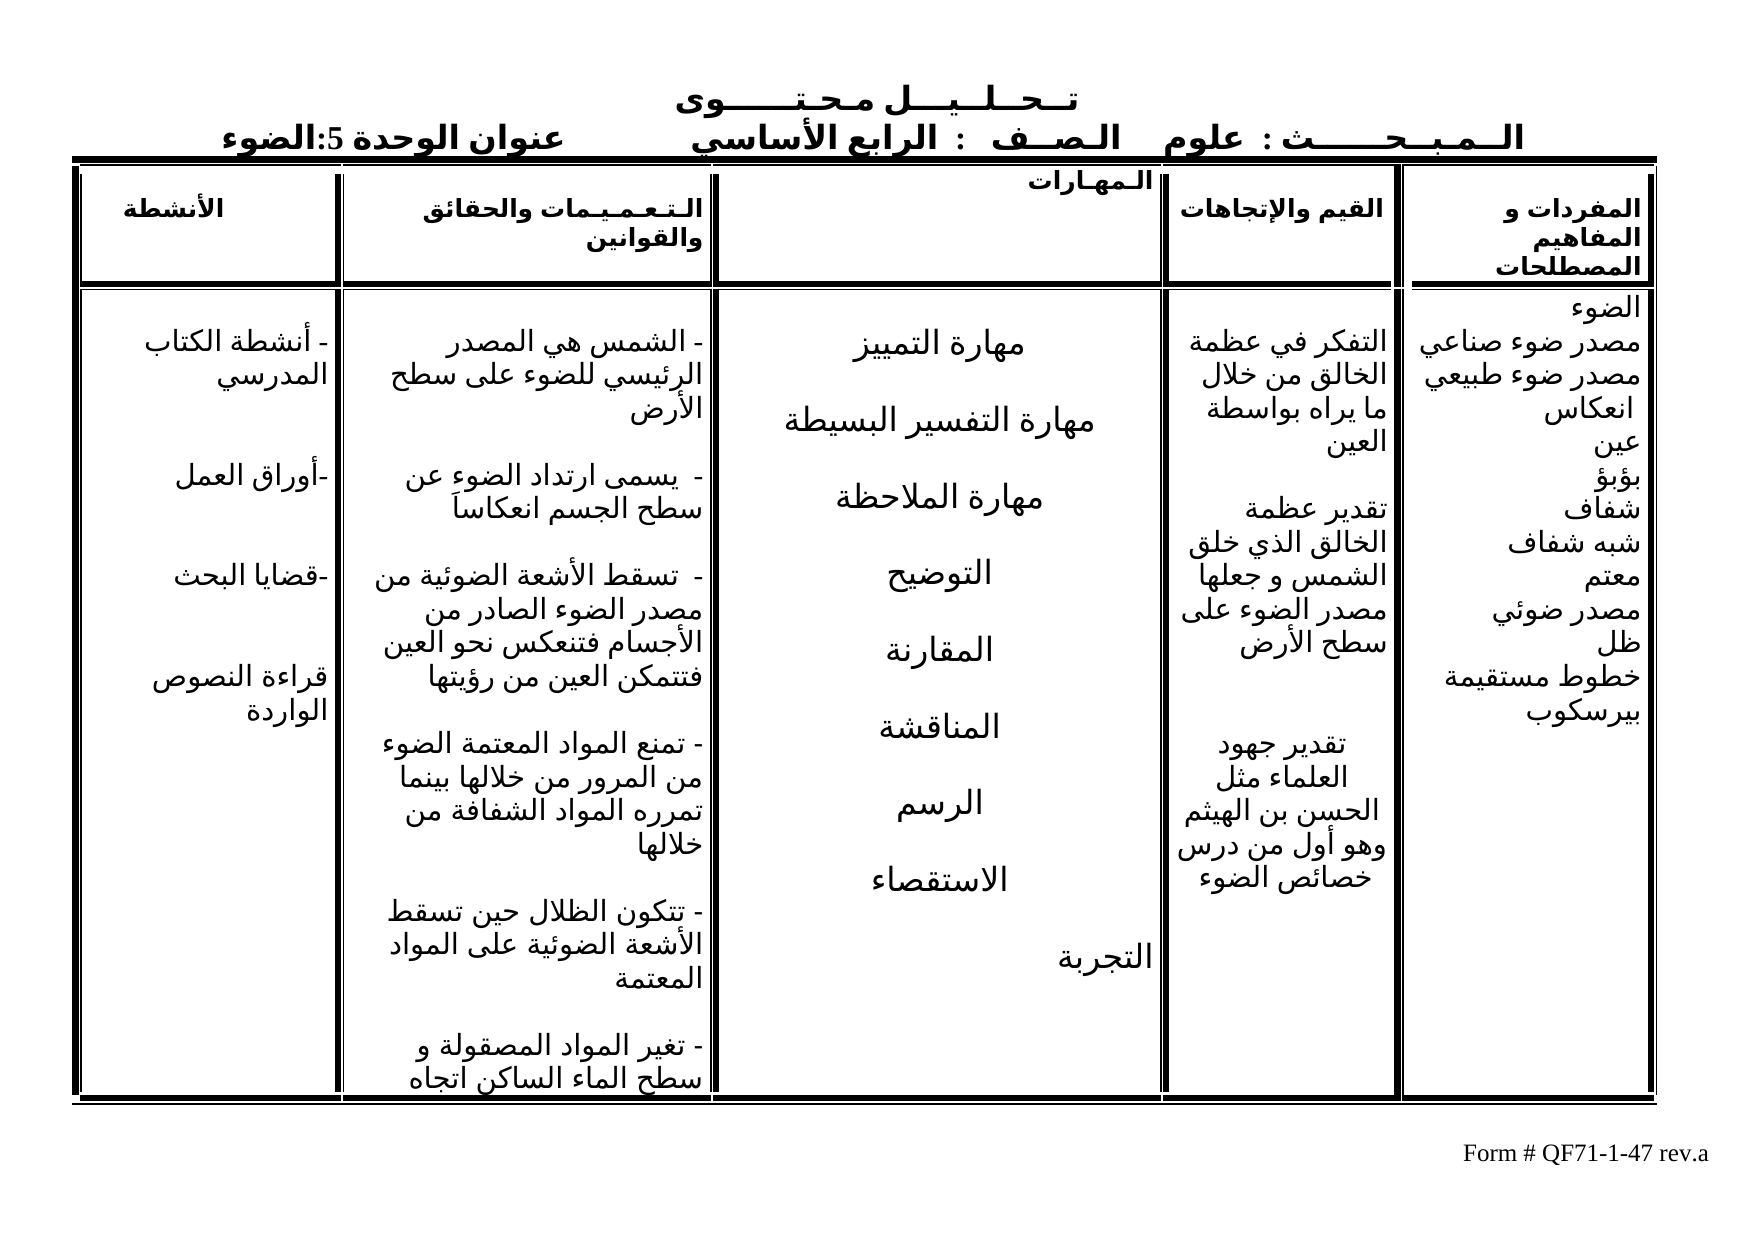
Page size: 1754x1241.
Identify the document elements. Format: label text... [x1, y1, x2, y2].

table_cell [715, 281, 1164, 1095]
table_header الأنشطة [77, 163, 339, 281]
text الــمـبــحــــــث : علوم الـصــف : الرابع الأساسي عنوان الوحدة 5:الضوء [45, 118, 1709, 156]
table_header الـتـعـمـيـمات والحقائق والقوانين [340, 163, 714, 281]
table_cell الضوء مصدر ضوء صناعي مصدر ضوء طبيعي انعكاس عين بؤبؤ شفاف شبه شفاف معتم مصدر ضوئي ظل خطوط مستقيمة بيرسكوب [1399, 281, 1653, 1095]
table_header الـمهـارات [715, 163, 1164, 281]
table_header المفردات و المفاهيم المصطلحات [1404, 166, 1653, 281]
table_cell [340, 281, 714, 1095]
table_header القيم والإتجاهات [1165, 166, 1394, 281]
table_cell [79, 281, 339, 1095]
text تــحــلــيـــل مـحـتــــــوى [45, 80, 1709, 118]
